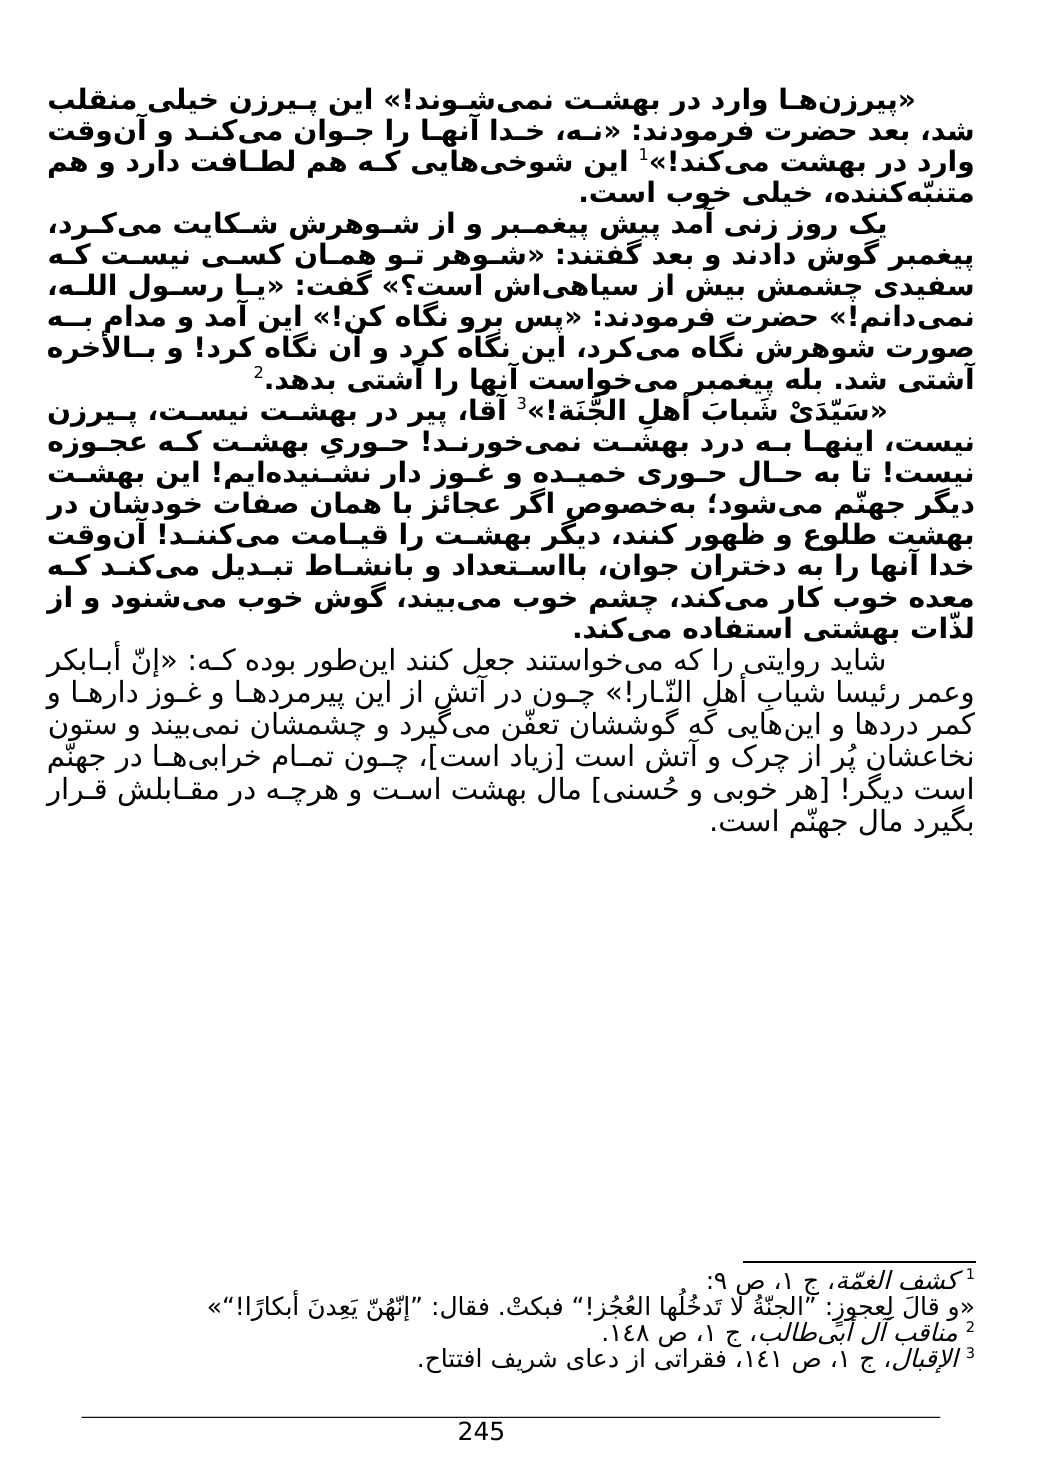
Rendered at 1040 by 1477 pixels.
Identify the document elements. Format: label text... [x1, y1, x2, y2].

text «پیرزن‌ها وارد در بهشت نمی‌‌شوند!» این پیرزن خیلی منقلب شد، بعد حضرت فرمودند: «نه، خدا آنها‌‌ را جوان می‌کند و آن‌وقت وارد در بهشت می‌کند!» این شوخی‌هایی که هم لطافت دارد و هم متنبّه‌کننده، خیلی خوب است. [47, 84, 975, 209]
text یک روز زنی آمد پیش پیغمبر و از شوهرش شکایت می‌کرد، پیغمبر گوش دادند و بعد گفتند: «شوهر تو همان کسی نیست که سفیدی چشمش بیش از سیاهی‌اش است؟» گفت: «یا رسول الله، نمی‌دانم!» حضرت فرمودند: «پس برو نگاه کن!» این آمد و مدام به صورت شوهرش نگاه می‌کرد، این نگاه کرد و آن نگاه کرد! و بالأخره آشتی شد. بله پیغمبر می‌خواست آنها را آشتی بدهد. [47, 209, 975, 396]
text «سَیّدَیْ شَبابَ أهلِ الجَّنَة!» آقا، پیر در بهشت نیست، پیرزن نیست، اینها به درد بهشت نمی‌خورند! حوریِ بهشت که عجوزه نیست! تا به حال حوری خمیده و غوز دار نشنیده‌ایم! این بهشت دیگر جهنّم می‌شود؛ به‌خصوص اگر عجائز با همان صفات خودشان در بهشت طلوع و ظهور کنند، دیگر بهشت را قیامت می‌کنند! آن‌وقت خدا آنها را به دختران جوان، با‌استعداد و با‌نشاط تبدیل می‌کند که معده خوب کار می‌کند، چشم خوب می‌بیند، گوش خوب می‌شنود و از لذّات بهشتی استفاده می‌کند. [47, 396, 975, 645]
text شاید روایتی را که می‌خواستند جعل کنند این‌طور بوده که: «إنّ أبابکر وعمر رئیسا شیابِ أهلِ النّار!» چون در آتش از این پیرمردها و غوز دارها و کمر دردها و این‌هایی که گوششان تعفّن می‌گیرد و چشمشان نمی‌بیند و ستون نخاعشان پُر از چرک و آتش است [زیاد است]، چون تمام خرابی‌ها در جهنّم است دیگر! [هر خوبی و حُسنی] مال بهشت است و هرچه در مقابلش قرار بگیرد مال جهنّم است. [47, 645, 975, 838]
